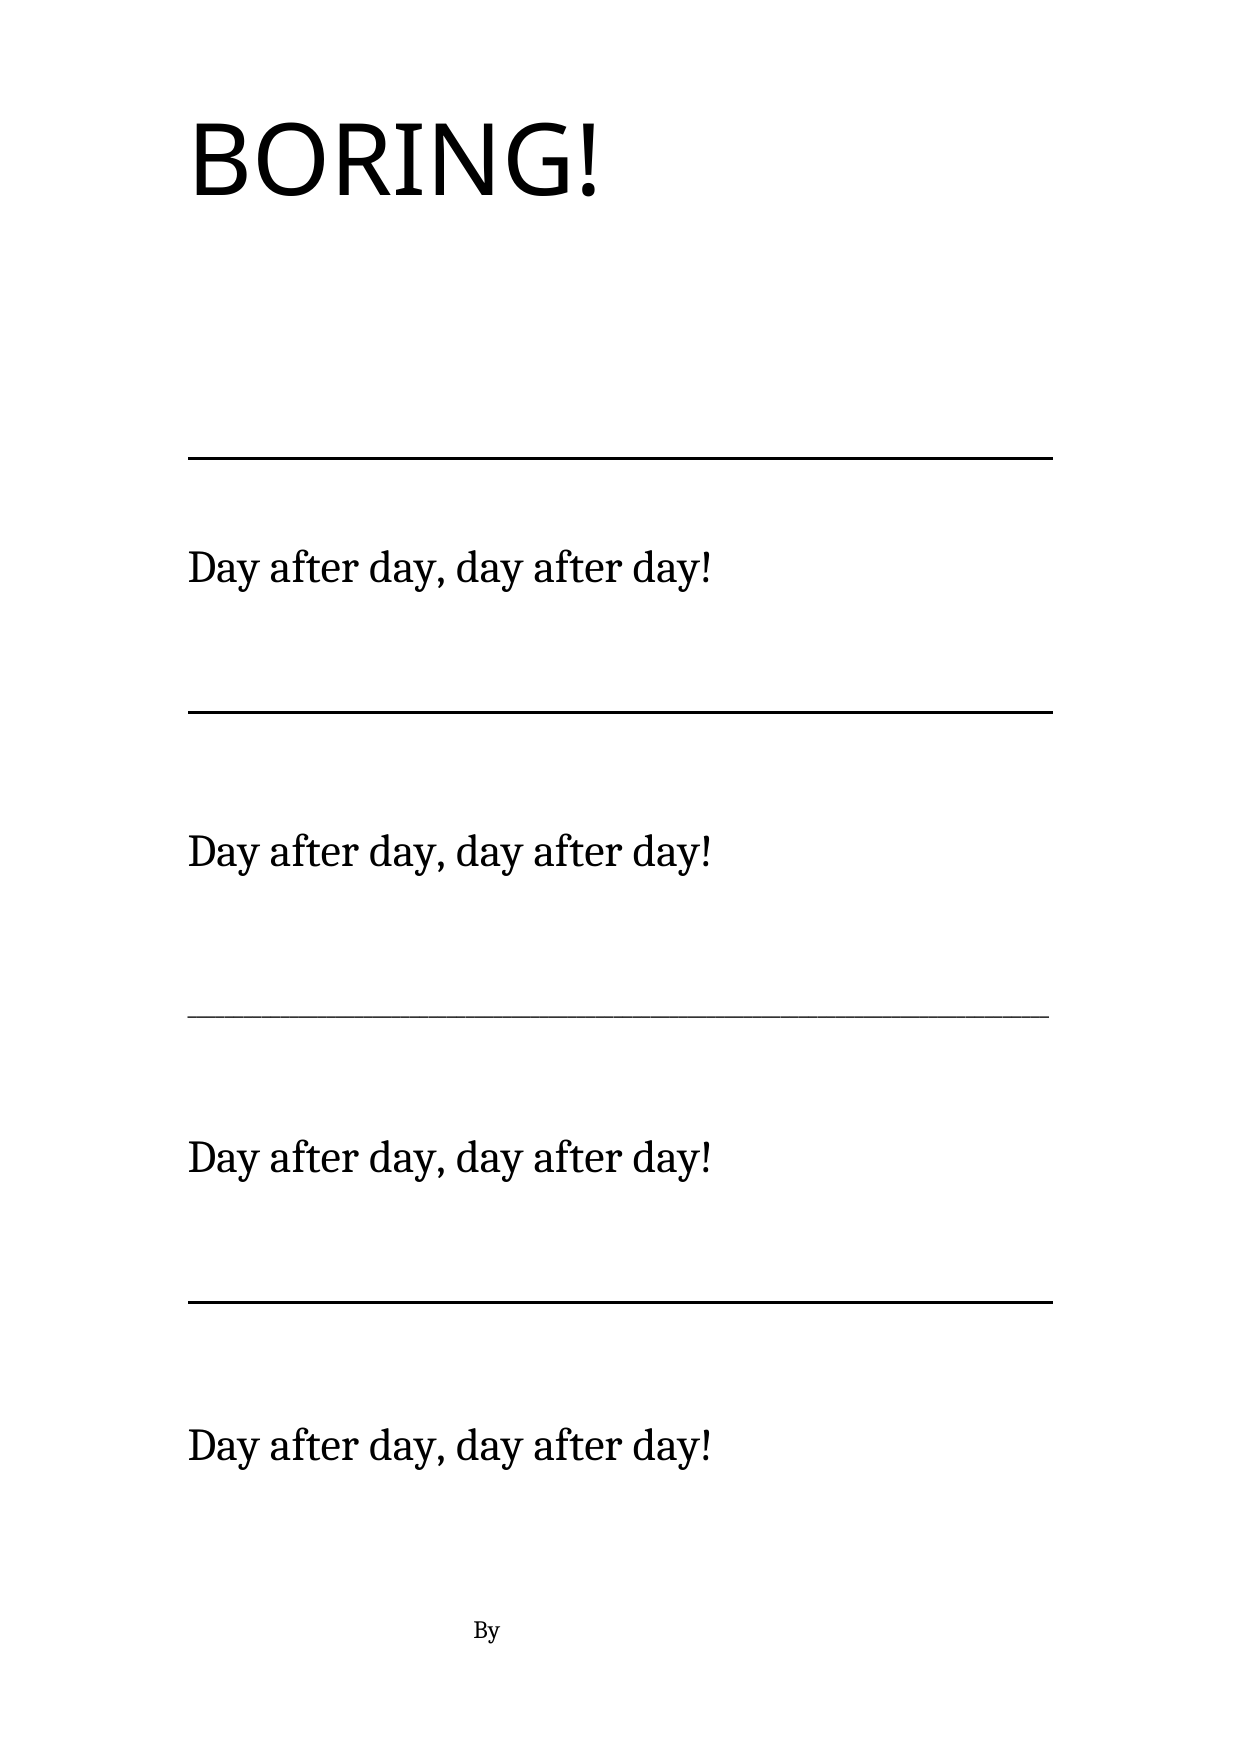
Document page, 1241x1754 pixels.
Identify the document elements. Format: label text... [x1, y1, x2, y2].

text By [187, 1616, 1053, 1644]
text Day after day, day after day! [187, 1419, 1053, 1472]
text _____________________________________________________________________________________________ [187, 992, 1053, 1021]
text Day after day, day after day! [187, 542, 1053, 594]
text Day after day, day after day! [187, 1131, 1053, 1184]
text Day after day, day after day! [187, 825, 1053, 877]
text BORING! [187, 89, 1053, 225]
